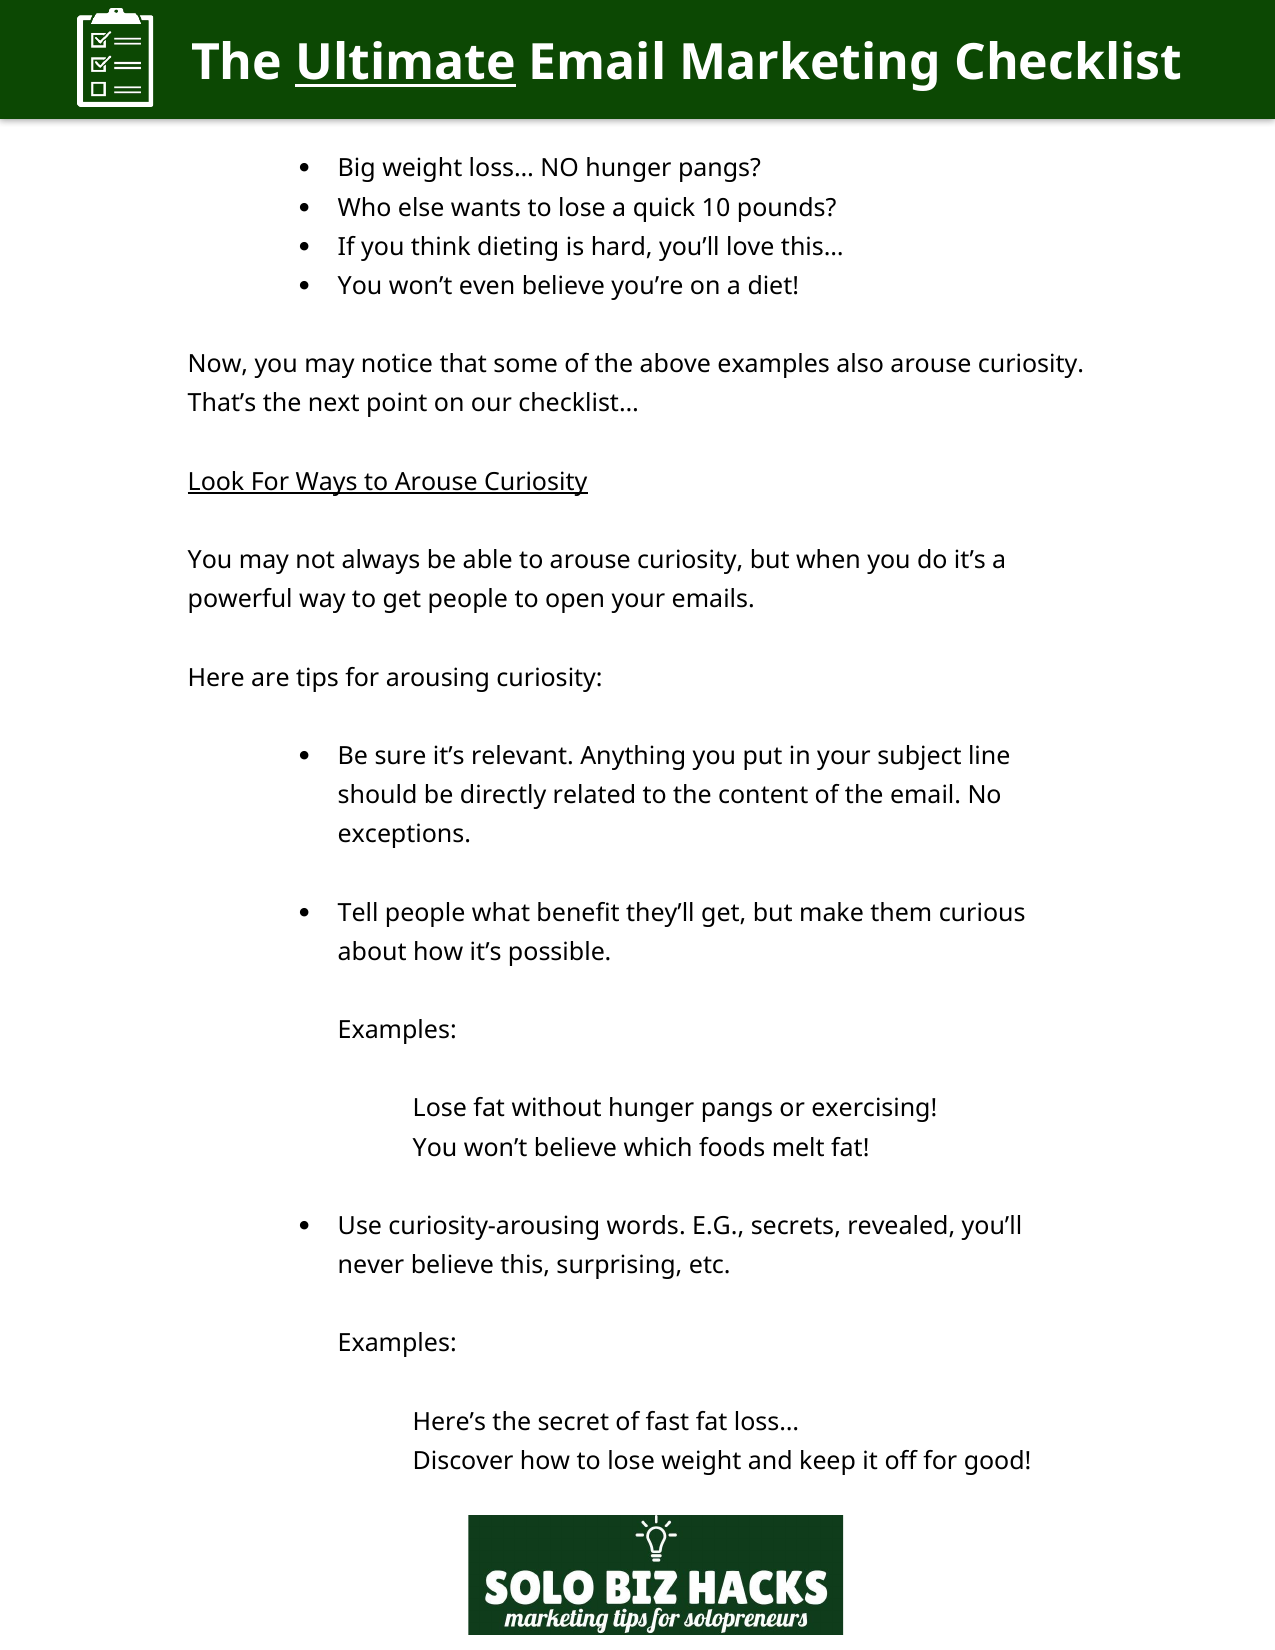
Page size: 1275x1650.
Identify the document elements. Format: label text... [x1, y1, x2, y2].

list You won’t believe which foods melt fat! [412, 1129, 1087, 1163]
list Use curiosity-arousing words. E.G., secrets, revealed, you’ll never believe this, surprising, etc. [300, 1207, 1087, 1281]
list Examples: [337, 1012, 1087, 1046]
list Tell people what benefit they’ll get, but make them curious about how it’s possible. [300, 894, 1087, 967]
text Look For Ways to Arouse Curiosity [187, 463, 1087, 497]
list Big weight loss… NO hunger pangs? [300, 150, 1087, 184]
list Discover how to lose weight and keep it off for good! [412, 1442, 1087, 1477]
list If you think dieting is hard, you’ll love this… [300, 228, 1087, 262]
list Examples: [337, 1325, 1087, 1359]
list Who else wants to lose a quick 10 pounds? [300, 189, 1087, 223]
list Be sure it’s relevant. Anything you put in your subject line should be directly related to the content of the email. No exceptions. [300, 737, 1087, 850]
text Now, you may notice that some of the above examples also arouse curiosity. That’s the next point on our checklist… [187, 346, 1087, 419]
list Lose fat without hunger pangs or exercising! [412, 1090, 1087, 1124]
list You won’t even believe you’re on a diet! [300, 267, 1087, 302]
text You may not always be able to arouse curiosity, but when you do it’s a powerful way to get people to open your emails. [187, 542, 1087, 615]
picture [77, 8, 154, 107]
list Here’s the secret of fast fat loss… [412, 1403, 1087, 1437]
text Here are tips for arousing curiosity: [187, 659, 1087, 693]
picture [468, 1515, 844, 1635]
